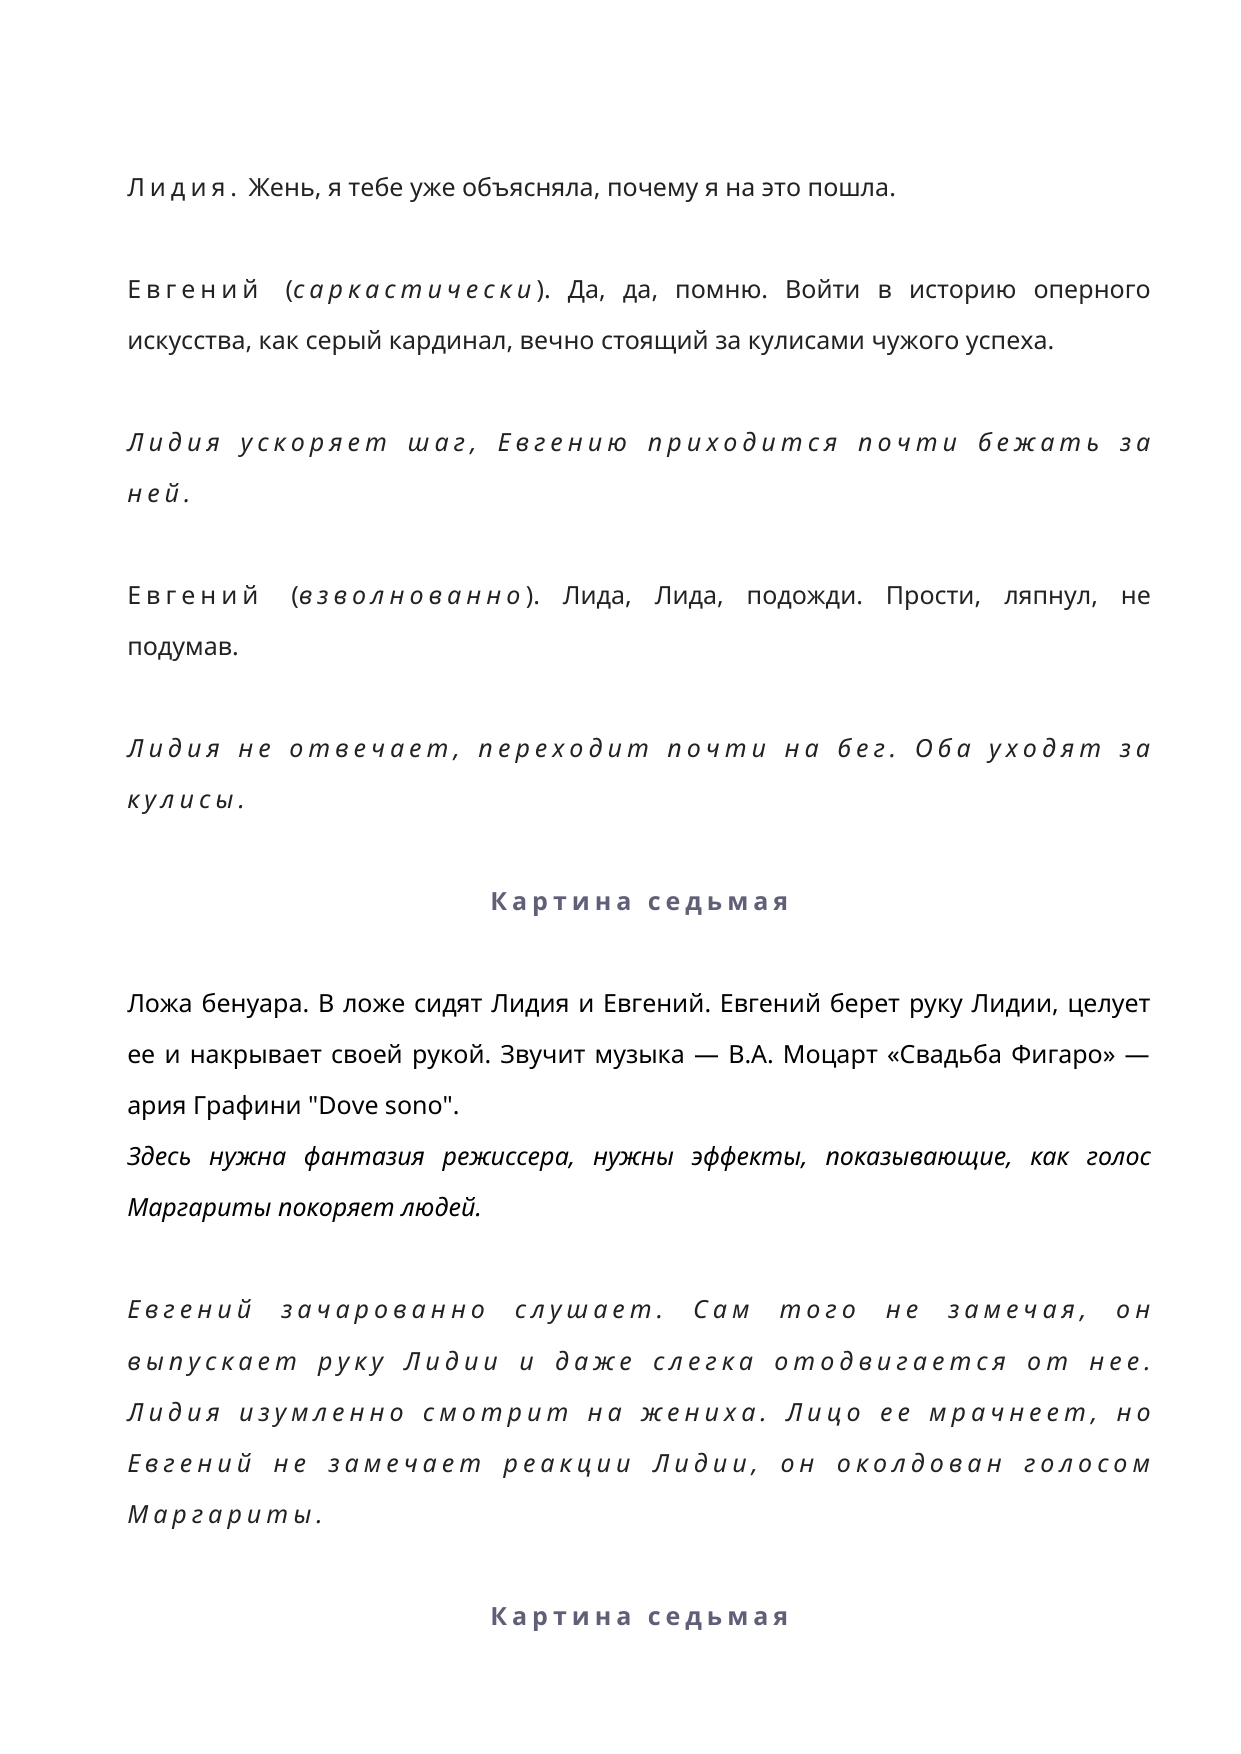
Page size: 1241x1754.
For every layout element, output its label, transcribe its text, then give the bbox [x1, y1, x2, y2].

text Картина седьмая [127, 1598, 1152, 1632]
text Здесь нужна фантазия режиссера, нужны эффекты, показывающие, как голос Маргариты покоряет людей. [127, 1139, 1152, 1224]
text Евгений (саркастически). Да, да, помню. Войти в историю оперного искусства, как серый кардинал, вечно стоящий за кулисами чужого успеха. [127, 271, 1152, 356]
text Евгений (взволнованно). Лида, Лида, подожди. Прости, ляпнул, не подумав. [127, 577, 1152, 663]
text Картина седьмая [127, 884, 1152, 918]
text Лидия ускоряет шаг, Евгению приходится почти бежать за ней. [127, 424, 1152, 509]
text Лидия. Жень, я тебе уже объясняла, почему я на это пошла. [127, 169, 1152, 203]
text Евгений зачарованно слушает. Сам того не замечая, он выпускает руку Лидии и даже слегка отодвигается от нее. Лидия изумленно смотрит на жениха. Лицо ее мрачнеет, но Евгений не замечает реакции Лидии, он околдован голосом Маргариты. [127, 1292, 1152, 1530]
text Ложа бенуара. В ложе сидят Лидия и Евгений. Евгений берет руку Лидии, целует ее и накрывает своей рукой. Звучит музыка — В.А. Моцарт «Свадьба Фигаро» — ария Графини "Dove sono". [127, 986, 1152, 1122]
text Лидия не отвечает, переходит почти на бег. Оба уходят за кулисы. [127, 731, 1152, 816]
